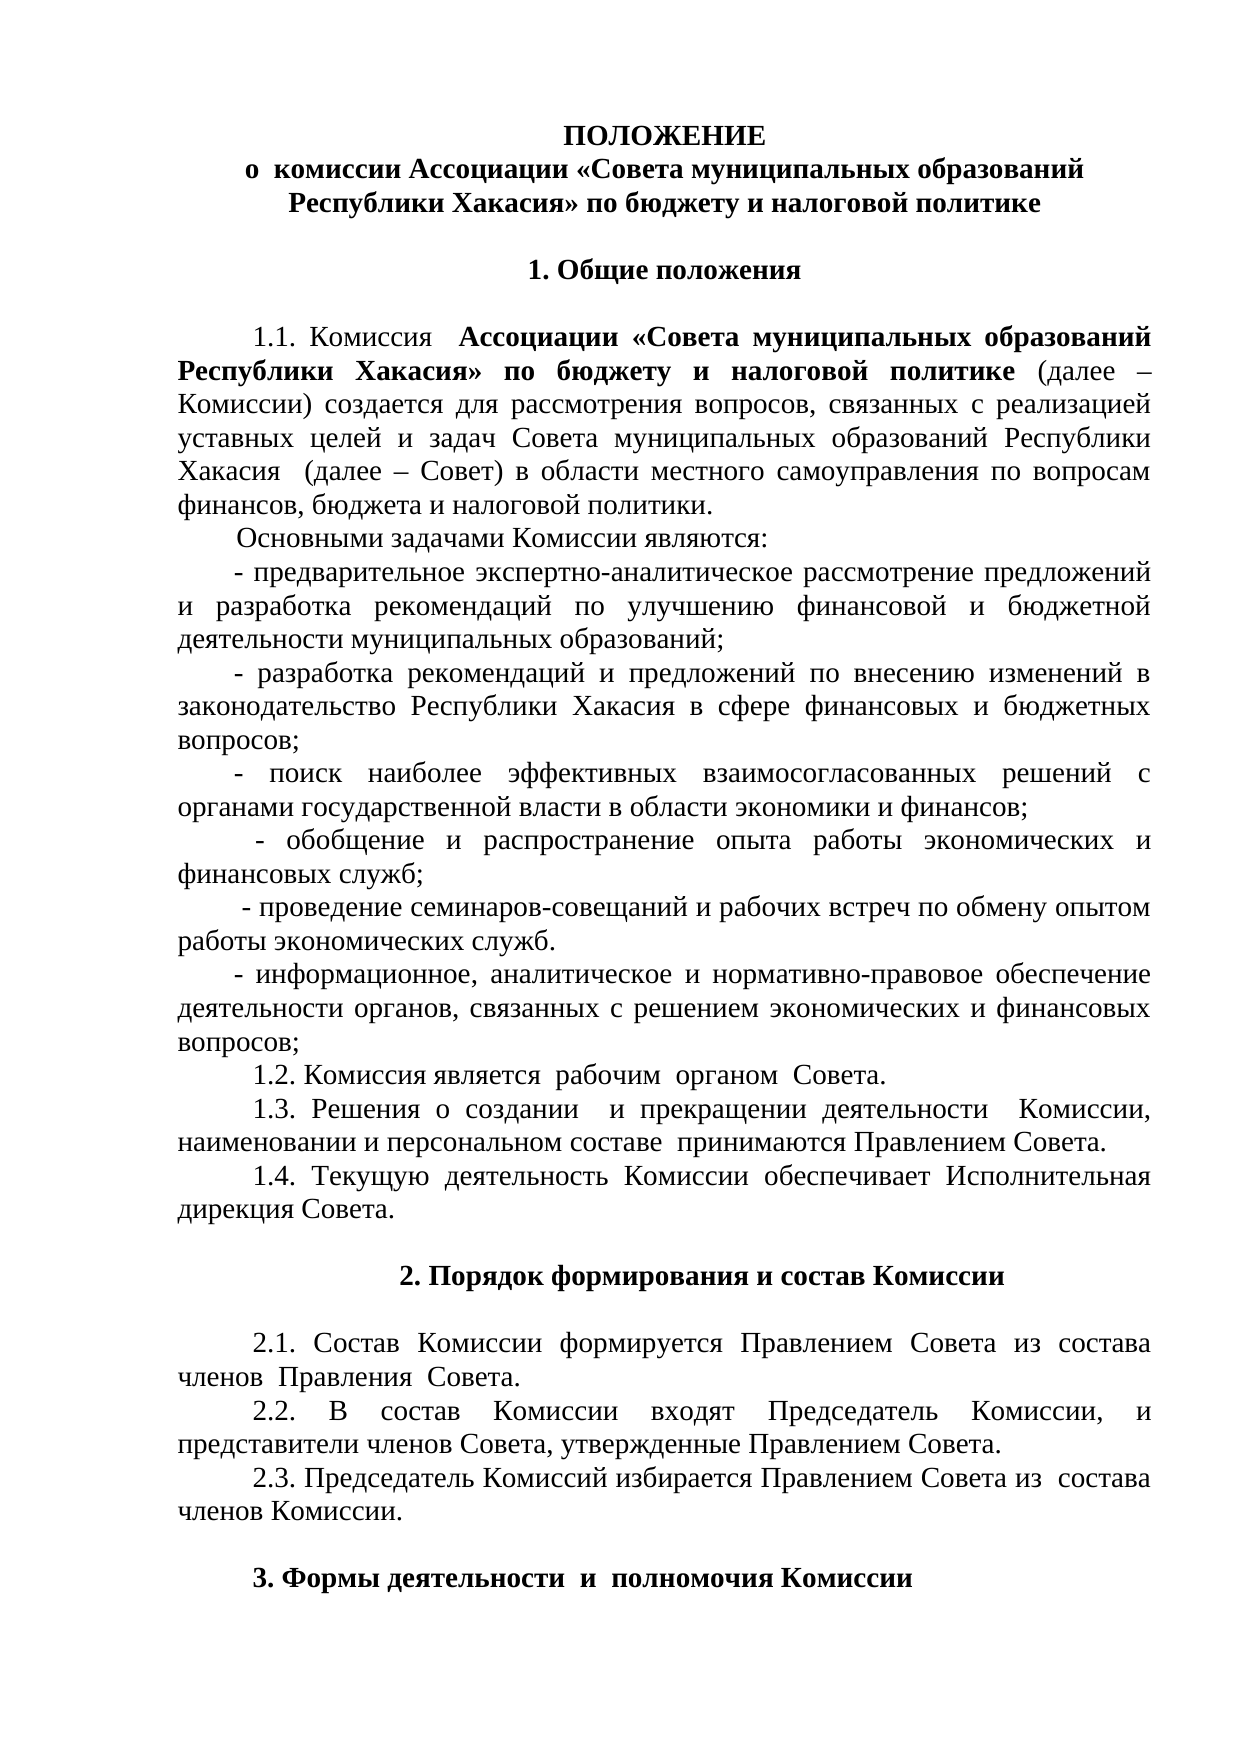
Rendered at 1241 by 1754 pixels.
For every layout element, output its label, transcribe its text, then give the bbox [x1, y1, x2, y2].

text 1. Общие положения [177, 252, 1152, 286]
text 1.4. Текущую деятельность Комиссии обеспечивает Исполнительная дирекция Совета. [177, 1158, 1152, 1225]
text 1.1. Комиссия Ассоциации «Совета муниципальных образований Республики Хакасия» по бюджету и налоговой политике (далее – Комиссии) создается для рассмотрения вопросов, связанных с реализацией уставных целей и задач Совета муниципальных образований Республики Хакасия (далее – Совет) в области местного самоуправления по вопросам финансов, бюджета и налоговой политики. [177, 319, 1152, 521]
text 1.3. Решения о создании и прекращении деятельности Комиссии, наименовании и персональном составе принимаются Правлением Совета. [177, 1091, 1152, 1158]
text 2. Порядок формирования и состав Комиссии [177, 1258, 1152, 1292]
text Основными задачами Комиссии являются: [177, 521, 1152, 554]
text - обобщение и распространение опыта работы экономических и финансовых служб; [177, 822, 1152, 889]
text 2.3. Председатель Комиссий избирается Правлением Совета из состава членов Комиссии. [177, 1460, 1152, 1527]
text 3. Формы деятельности и полномочия Комиссии [177, 1560, 1152, 1594]
text ПОЛОЖЕНИЕ о комиссии Ассоциации «Совета муниципальных образований Республики Хакасия» по бюджету и налоговой политике [177, 118, 1152, 219]
text - информационное, аналитическое и нормативно-правовое обеспечение деятельности органов, связанных с решением экономических и финансовых вопросов; [177, 957, 1152, 1057]
text - предварительное экспертно-аналитическое рассмотрение предложений и разработка рекомендаций по улучшению финансовой и бюджетной деятельности муниципальных образований; [177, 554, 1152, 655]
text 2.1. Состав Комиссии формируется Правлением Совета из состава членов Правления Совета. [177, 1326, 1152, 1393]
text - поиск наиболее эффективных взаимосогласованных решений с органами государственной власти в области экономики и финансов; [177, 755, 1152, 822]
text 1.2. Комиссия является рабочим органом Совета. [177, 1057, 1152, 1091]
text - проведение семинаров-совещаний и рабочих встреч по обмену опытом работы экономических служб. [177, 889, 1152, 957]
text 2.2. В состав Комиссии входят Председатель Комиссии, и представители членов Совета, утвержденные Правлением Совета. [177, 1393, 1152, 1460]
text - разработка рекомендаций и предложений по внесению изменений в законодательство Республики Хакасия в сфере финансовых и бюджетных вопросов; [177, 655, 1152, 755]
